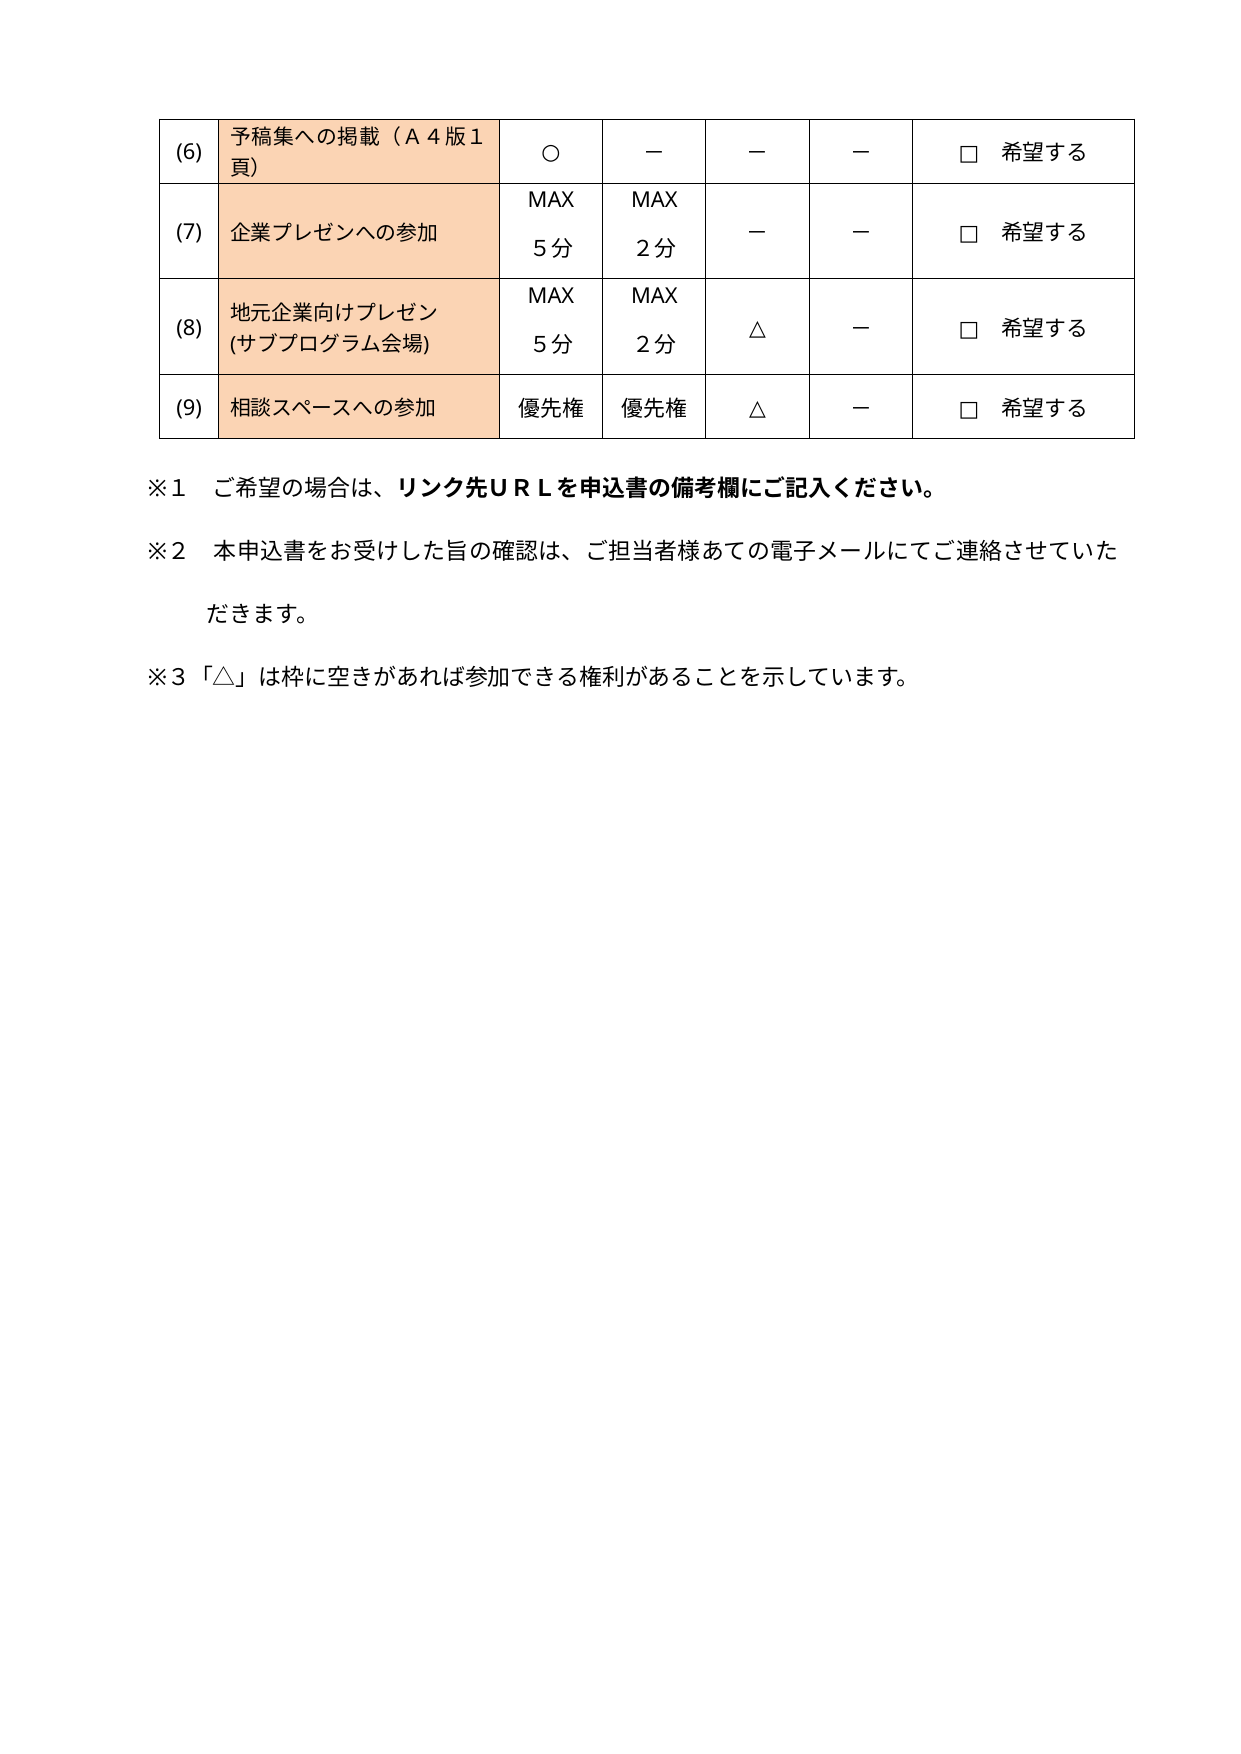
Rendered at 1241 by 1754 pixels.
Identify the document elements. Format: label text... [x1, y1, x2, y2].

table_cell 優先権 [500, 375, 602, 438]
table_cell 相談スペースへの参加 [219, 375, 499, 438]
table_cell － [810, 375, 912, 438]
table_cell － [706, 120, 809, 183]
table_cell － [706, 184, 809, 278]
table_cell MAX ２分 [603, 279, 705, 374]
table_cell 優先権 [603, 375, 705, 438]
text ※２ 本申込書をお受けした旨の確認は、ご担当者様あての電子メールにてご連絡させていただきます。 [148, 518, 1122, 644]
table_cell (6) [160, 120, 218, 183]
table_cell MAX ２分 [603, 184, 705, 278]
table_cell 予稿集への掲載（Ａ４版１頁） [219, 120, 499, 183]
table_cell (9) [160, 375, 218, 438]
text ※３「△」は枠に空きがあれば参加できる権利があることを示しています。 [148, 644, 1122, 707]
table_cell □ 希望する [913, 184, 1134, 278]
table_cell □ 希望する [913, 375, 1134, 438]
table_cell (8) [160, 279, 218, 374]
table_cell (7) [160, 184, 218, 278]
table_cell 地元企業向けプレゼン (サブプログラム会場) [219, 279, 499, 374]
table_cell △ [706, 375, 809, 438]
table_cell － [603, 120, 705, 183]
table_cell MAX ５分 [500, 279, 602, 374]
table_cell □ 希望する [913, 120, 1134, 183]
table_cell □ 希望する [913, 279, 1134, 374]
table_cell － [810, 120, 912, 183]
table_cell 企業プレゼンへの参加 [219, 184, 499, 278]
table_cell － [810, 184, 912, 278]
table_cell － [810, 279, 912, 374]
table_cell ○ [500, 120, 602, 183]
text ※１ ご希望の場合は、リンク先ＵＲＬを申込書の備考欄にご記入ください。 [148, 455, 1122, 518]
table_cell △ [706, 279, 809, 374]
table_cell MAX ５分 [500, 184, 602, 278]
